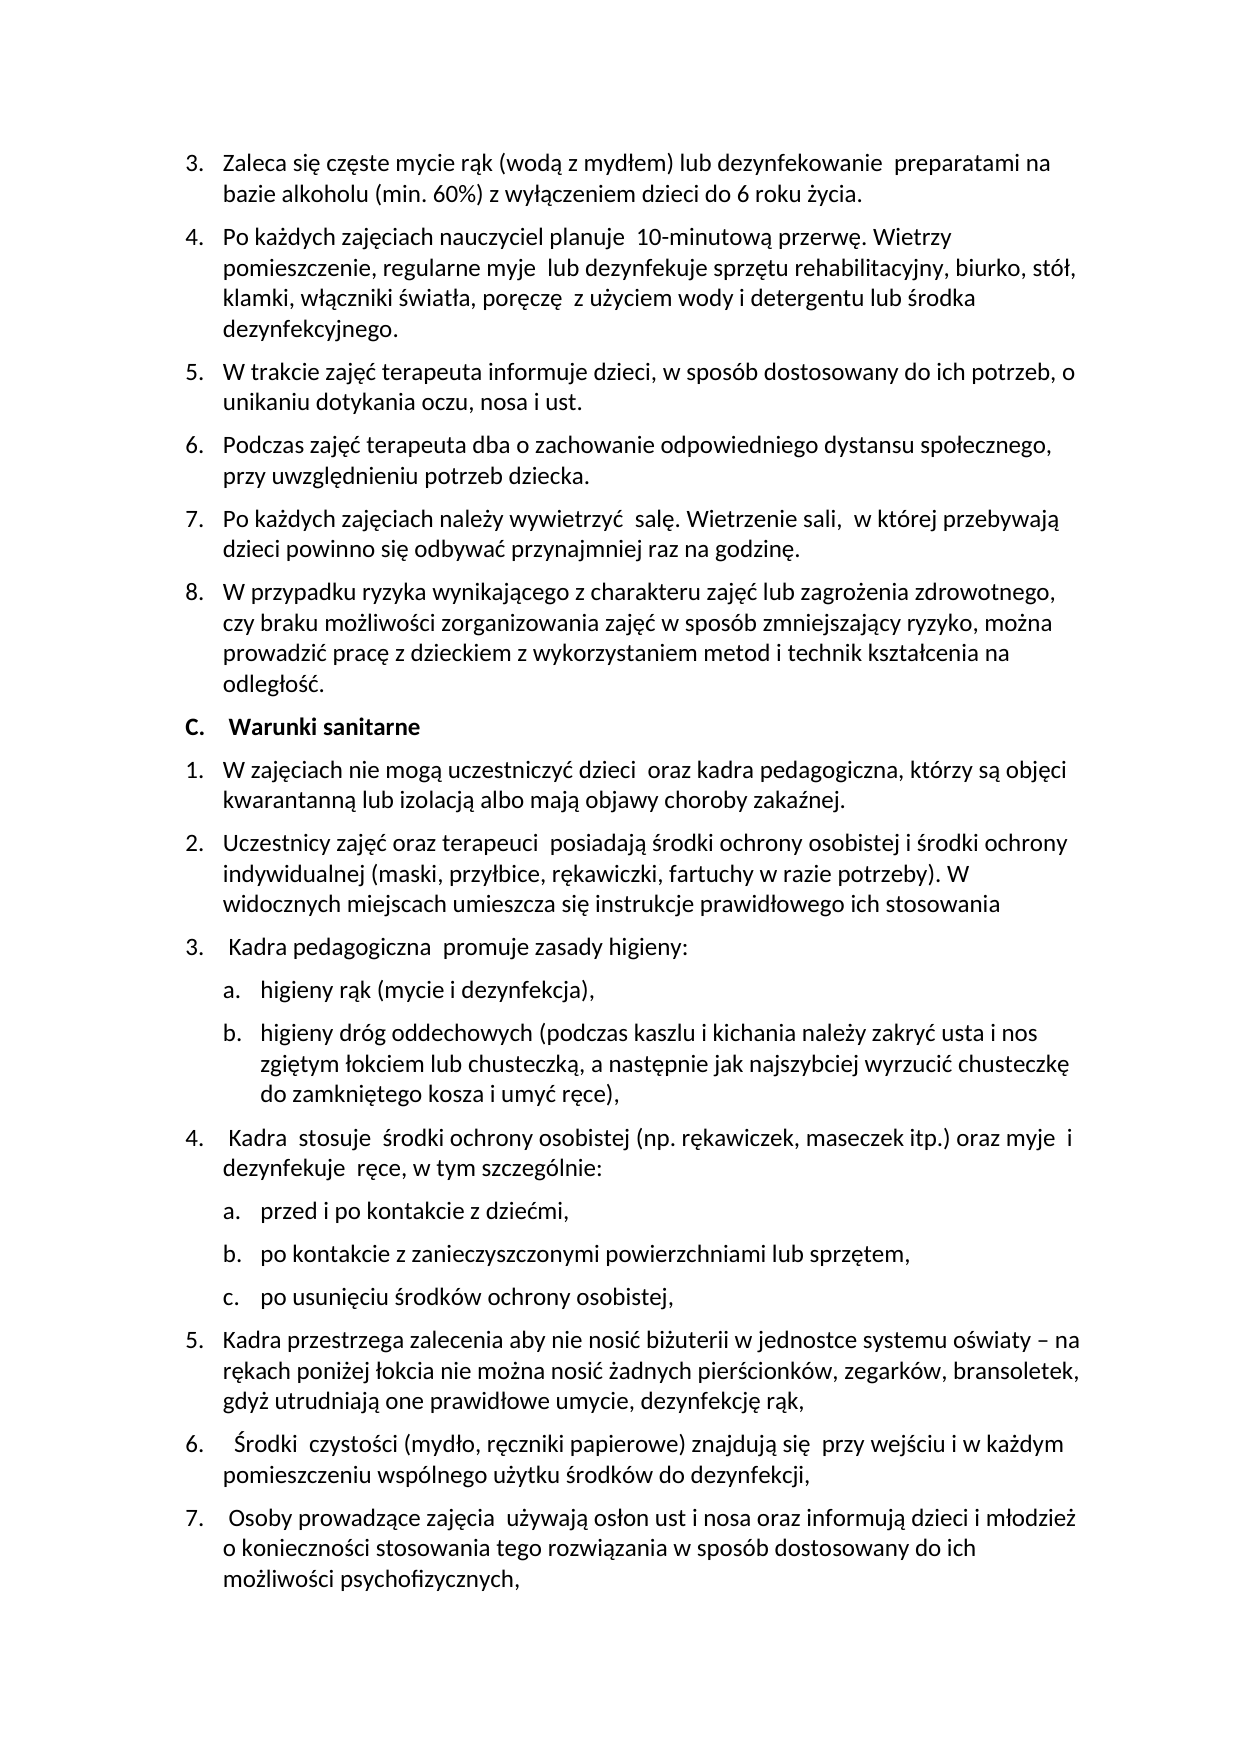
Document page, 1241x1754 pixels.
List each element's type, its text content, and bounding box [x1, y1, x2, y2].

list Kadra stosuje środki ochrony osobistej (np. rękawiczek, maseczek itp.) oraz myje i dezynfekuje ręce, w tym szczególnie: [185, 1122, 1093, 1183]
list Warunki sanitarne [185, 711, 1093, 741]
list W zajęciach nie mogą uczestniczyć dzieci oraz kadra pedagogiczna, którzy są objęci kwarantanną lub izolacją albo mają objawy choroby zakaźnej. [185, 754, 1093, 815]
list Po każdych zajęciach należy wywietrzyć salę. Wietrzenie sali, w której przebywają dzieci powinno się odbywać przynajmniej raz na godzinę. [185, 503, 1093, 564]
list W trakcie zajęć terapeuta informuje dzieci, w sposób dostosowany do ich potrzeb, o unikaniu dotykania oczu, nosa i ust. [185, 356, 1093, 417]
list po usunięciu środków ochrony osobistej, [223, 1281, 1093, 1312]
list higieny rąk (mycie i dezynfekcja), [223, 974, 1093, 1005]
list po kontakcie z zanieczyszczonymi powierzchniami lub sprzętem, [223, 1238, 1093, 1269]
list Po każdych zajęciach nauczyciel planuje 10-minutową przerwę. Wietrzy pomieszczenie, regularne myje lub dezynfekuje sprzętu rehabilitacyjny, biurko, stół, klamki, włączniki światła, poręczę z użyciem wody i detergentu lub środka dezynfekcyjnego. [185, 221, 1093, 343]
list Zaleca się częste mycie rąk (wodą z mydłem) lub dezynfekowanie preparatami na bazie alkoholu (min. 60%) z wyłączeniem dzieci do 6 roku życia. [185, 148, 1093, 209]
list Kadra pedagogiczna promuje zasady higieny: [185, 932, 1093, 962]
list Podczas zajęć terapeuta dba o zachowanie odpowiedniego dystansu społecznego, przy uwzględnieniu potrzeb dziecka. [185, 429, 1093, 490]
list Uczestnicy zajęć oraz terapeuci posiadają środki ochrony osobistej i środki ochrony indywidualnej (maski, przyłbice, rękawiczki, fartuchy w razie potrzeby). W widocznych miejscach umieszcza się instrukcje prawidłowego ich stosowania [185, 827, 1093, 919]
list przed i po kontakcie z dziećmi, [223, 1195, 1093, 1226]
list Kadra przestrzega zalecenia aby nie nosić biżuterii w jednostce systemu oświaty – na rękach poniżej łokcia nie można nosić żadnych pierścionków, zegarków, bransoletek, gdyż utrudniają one prawidłowe umycie, dezynfekcję rąk, [185, 1324, 1093, 1416]
list Środki czystości (mydło, ręczniki papierowe) znajdują się przy wejściu i w każdym pomieszczeniu wspólnego użytku środków do dezynfekcji, [185, 1428, 1093, 1489]
list W przypadku ryzyka wynikającego z charakteru zajęć lub zagrożenia zdrowotnego, czy braku możliwości zorganizowania zajęć w sposób zmniejszający ryzyko, można prowadzić pracę z dzieckiem z wykorzystaniem metod i technik kształcenia na odległość. [185, 576, 1093, 698]
list Osoby prowadzące zajęcia używają osłon ust i nosa oraz informują dzieci i młodzież o konieczności stosowania tego rozwiązania w sposób dostosowany do ich możliwości psychofizycznych, [185, 1502, 1093, 1593]
list higieny dróg oddechowych (podczas kaszlu i kichania należy zakryć usta i nos zgiętym łokciem lub chusteczką, a następnie jak najszybciej wyrzucić chusteczkę do zamkniętego kosza i umyć ręce), [223, 1018, 1093, 1109]
